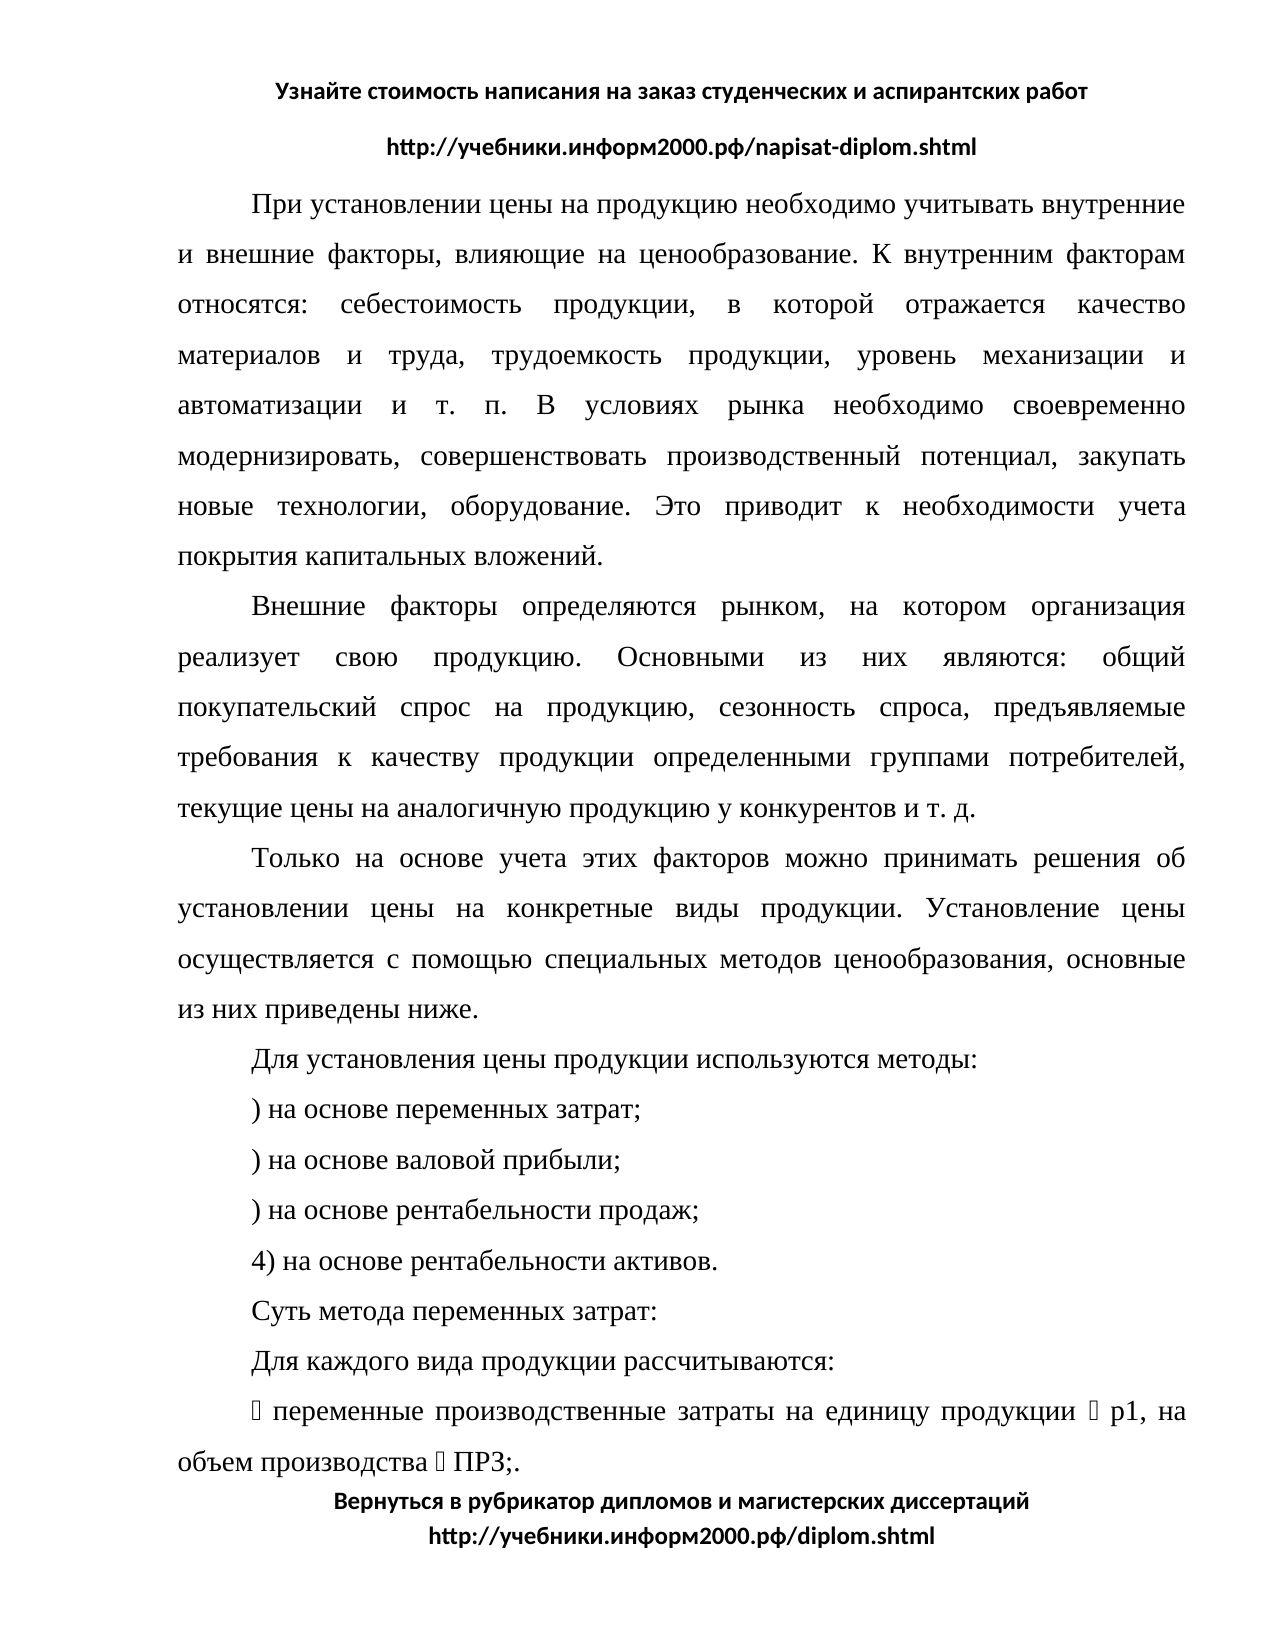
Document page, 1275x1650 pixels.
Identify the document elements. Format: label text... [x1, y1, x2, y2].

text Для установления цены продукции используются методы: [177, 1041, 1186, 1075]
text  переменные производственные затраты на единицу продукции  р1, на объем производства  ПРЗ;. [177, 1393, 1186, 1478]
text При установлении цены на продукцию необходимо учитывать внутренние и внешние факторы, влияющие на ценообразование. К внутренним факторам относятся: себестоимость продукции, в которой отражается качество материалов и труда, трудоемкость продукции, уровень механизации и автоматизации и т. п. В условиях рынка необходимо своевременно модернизировать, совершенствовать производственный потенциал, закупать новые технологии, оборудование. Это приводит к необходимости учета покрытия капитальных вложений. [177, 186, 1186, 572]
text Только на основе учета этих факторов можно принимать решения об установлении цены на конкретные виды продукции. Установление цены осуществляется с помощью специальных методов ценообразования, основные из них приведены ниже. [177, 840, 1186, 1024]
text 4) на основе рентабельности активов. [177, 1243, 1186, 1276]
text ) на основе рентабельности продаж; [177, 1192, 1186, 1226]
text Внешние факторы определяются рынком, на котором организация реализует свою продукцию. Основными из них являются: общий покупательский спрос на продукцию, сезонность спроса, предъявляемые требования к качеству продукции определенными группами потребителей, текущие цены на аналогичную продукцию у конкурентов и т. д. [177, 588, 1186, 823]
text ) на основе переменных затрат; [177, 1092, 1186, 1125]
text ) на основе валовой прибыли; [177, 1142, 1186, 1176]
text Суть метода переменных затрат: [177, 1293, 1186, 1326]
text Для каждого вида продукции рассчитываются: [177, 1343, 1186, 1377]
